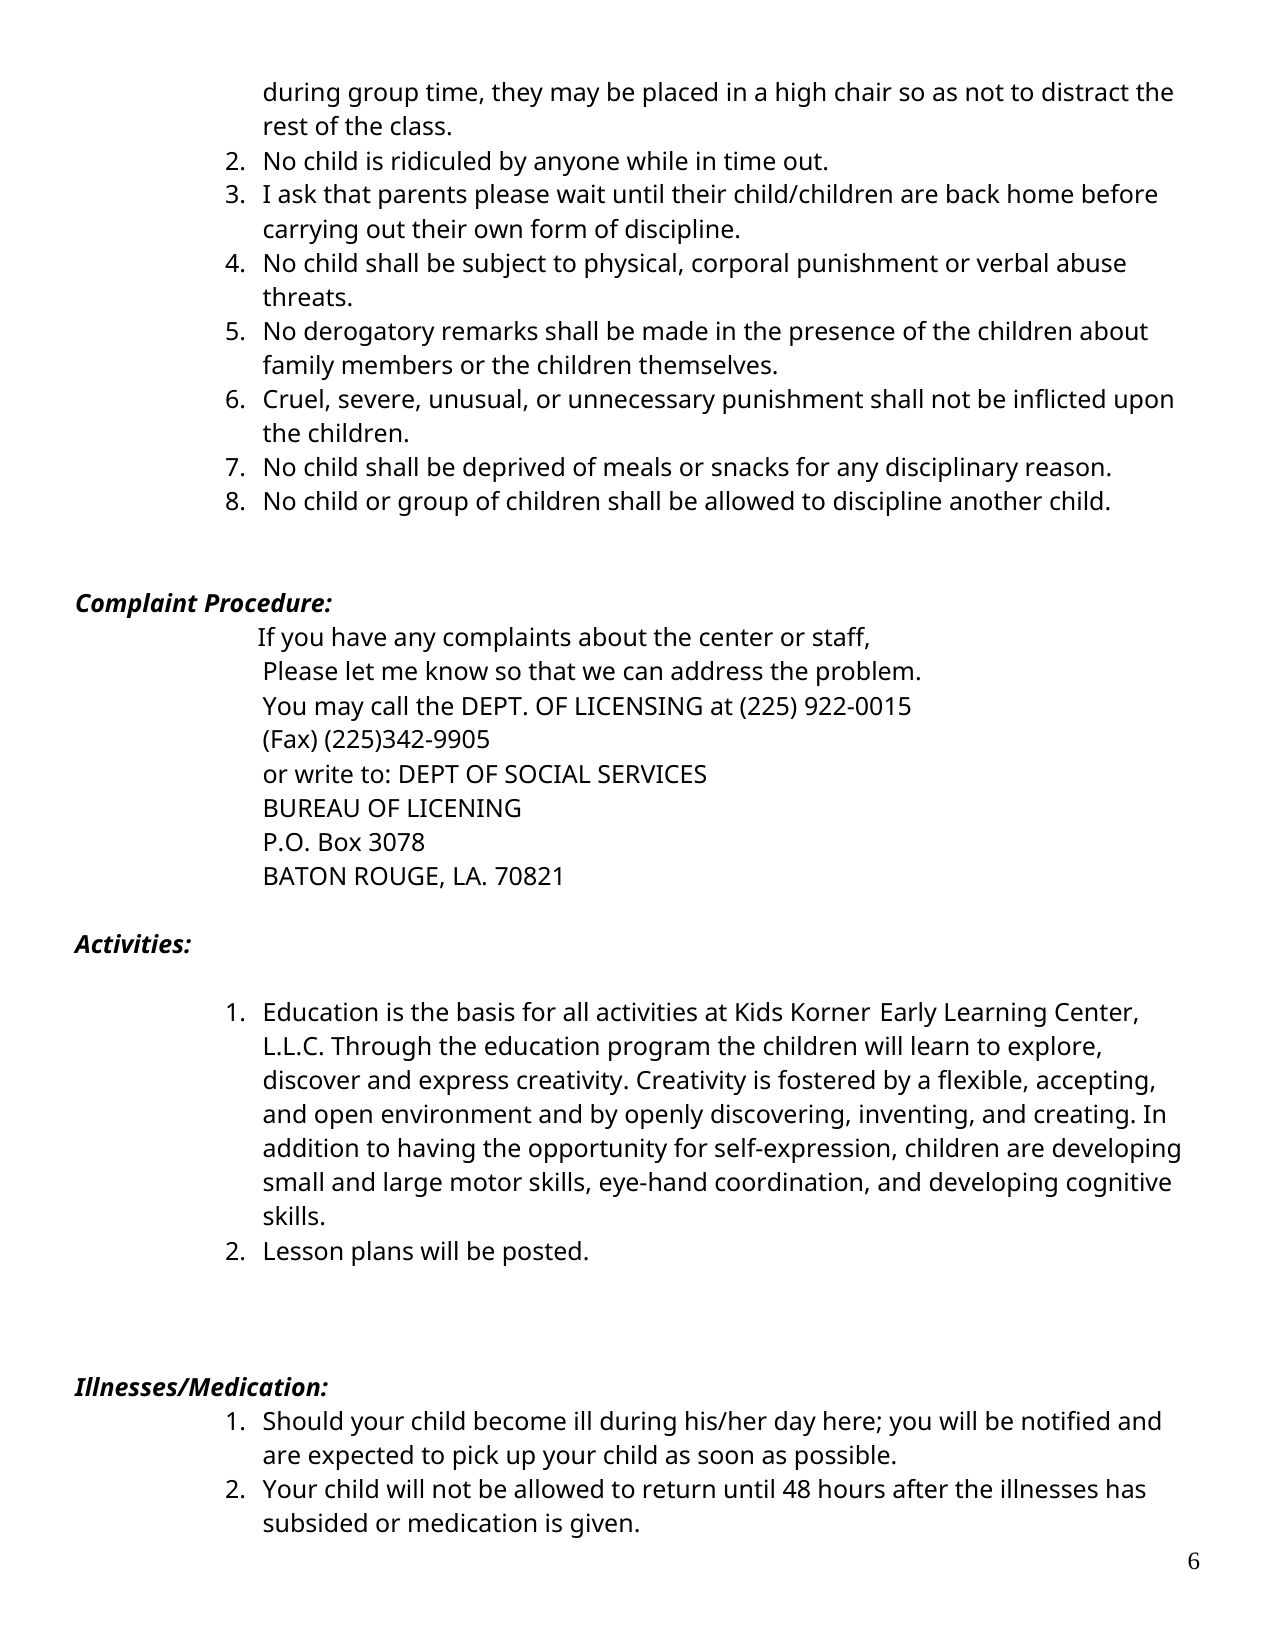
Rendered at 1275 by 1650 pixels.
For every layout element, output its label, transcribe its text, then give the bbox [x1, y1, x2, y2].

text Illnesses/Medication: [75, 1369, 1200, 1403]
list Lesson plans will be posted. [225, 1233, 1200, 1267]
list No derogatory remarks shall be made in the presence of the children about family members or the children themselves. [225, 313, 1200, 382]
text (Fax) (225)342-9905 [262, 722, 1200, 756]
list No child shall be deprived of meals or snacks for any disciplinary reason. [225, 450, 1200, 484]
list No child or group of children shall be allowed to discipline another child. [225, 484, 1200, 518]
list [225, 75, 1200, 143]
text Activities: [75, 927, 1200, 961]
list No child shall be subject to physical, corporal punishment or verbal abuse threats. [225, 245, 1200, 313]
list I ask that parents please wait until their child/children are back home before carrying out their own form of discipline. [225, 177, 1200, 245]
list Should your child become ill during his/her day here; you will be notified and are expected to pick up your child as soon as possible. [225, 1403, 1200, 1472]
list Cruel, severe, unusual, or unnecessary punishment shall not be inflicted upon the children. [225, 382, 1200, 450]
list No child is ridiculed by anyone while in time out. [225, 143, 1200, 177]
text You may call the DEPT. OF LICENSING at [262, 688, 1200, 722]
text or write to: DEPT OF SOCIAL SERVICES [262, 756, 1200, 790]
list Education is the basis for all activities at Kids Korner Early Learning Center, L.L.C. Through the education program the children will learn to explore, discover and express creativity. Creativity is fostered by a flexible, accepting, and open environment and by openly discovering, inventing, and creating. In addition to having the opportunity for self-expression, children are developing small and large motor skills, eye-hand coordination, and developing cognitive skills. [225, 995, 1200, 1233]
text Please let me know so that we can address the problem. [262, 654, 1200, 688]
list Your child will not be allowed to return until 48 hours after the illnesses has subsided or medication is given. [225, 1472, 1200, 1540]
text BUREAU OF LICENING [262, 790, 1200, 824]
text Complaint Procedure: [75, 586, 1200, 620]
text If you have any complaints about the center or staff, [150, 620, 1200, 654]
text BATON ROUGE, LA. 70821 [262, 858, 1200, 892]
